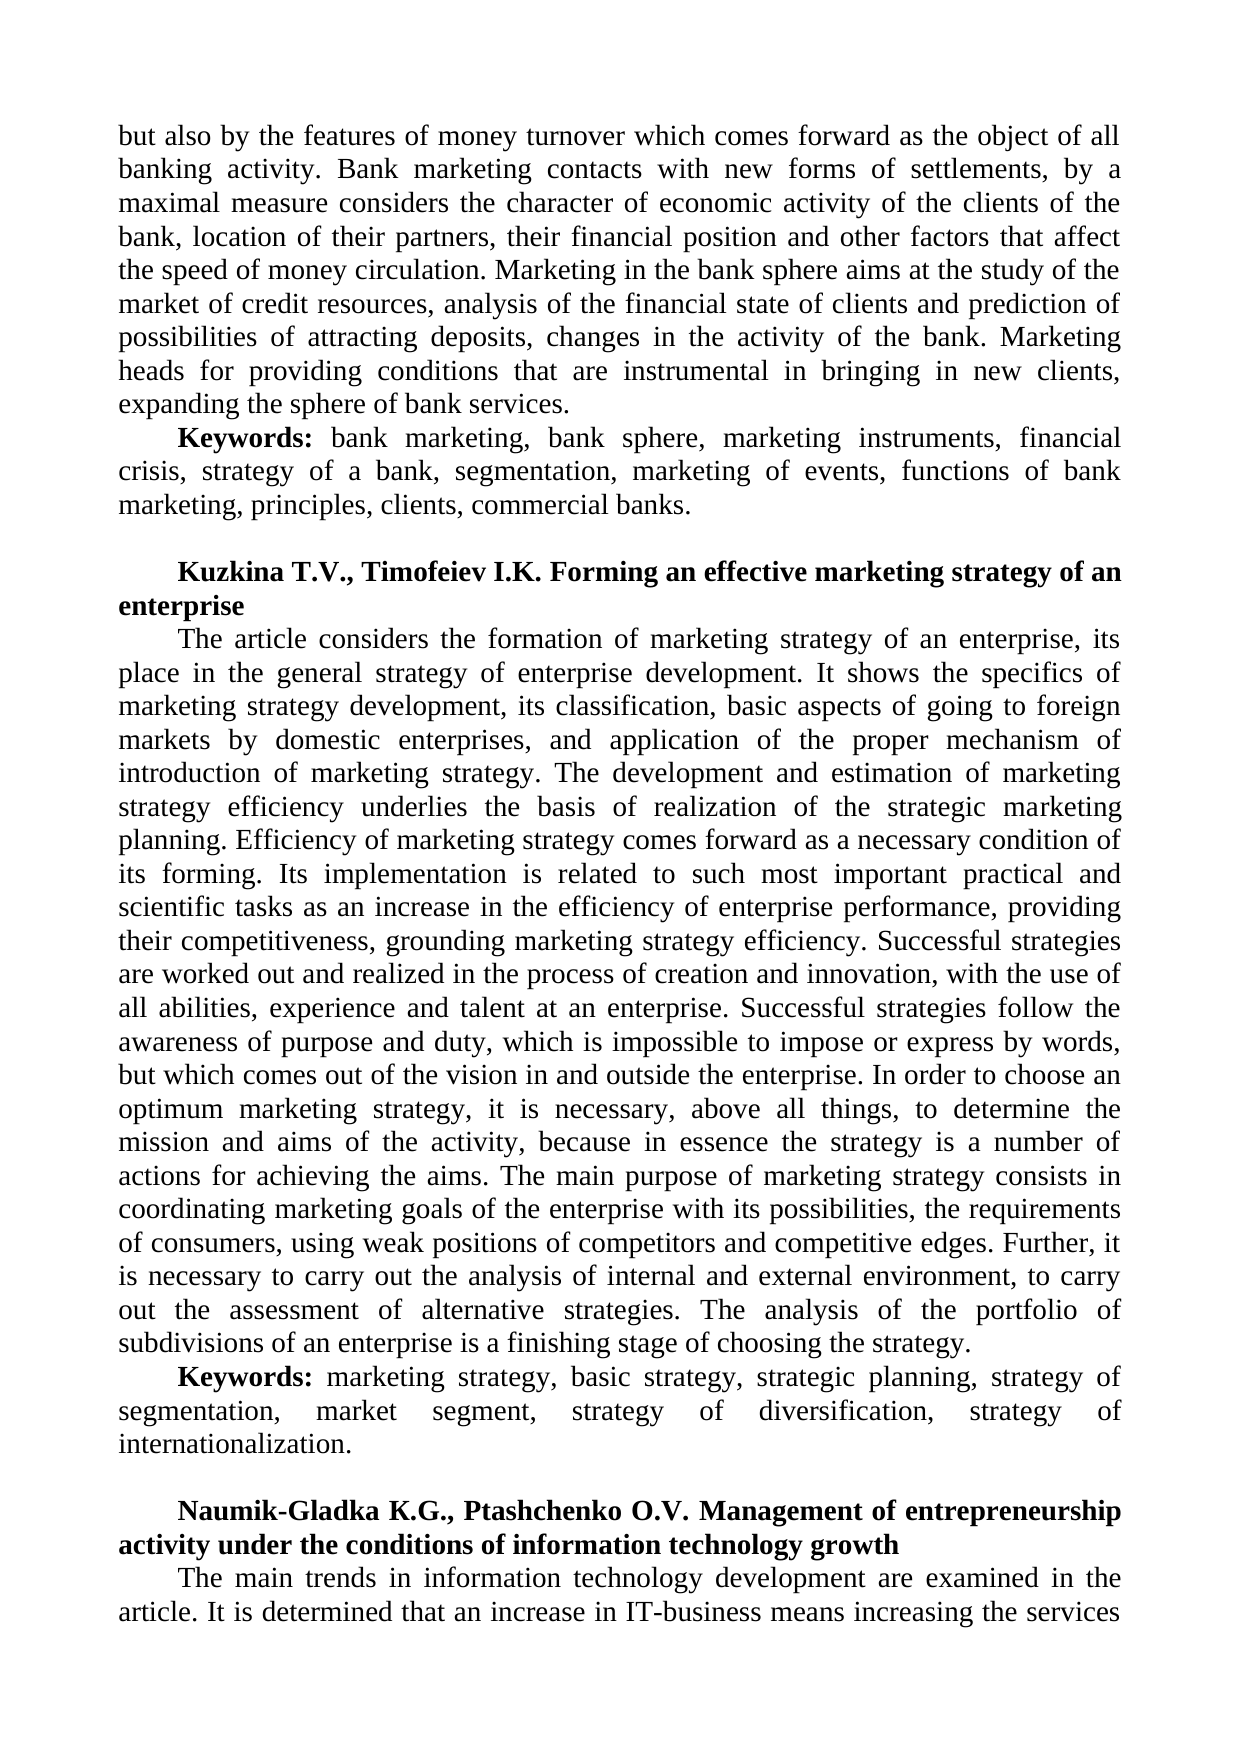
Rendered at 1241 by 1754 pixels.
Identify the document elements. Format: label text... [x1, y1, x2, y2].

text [118, 118, 1122, 420]
text Keywords: marketing strategy, basic strategy, strategic planning, strategy of segmentation, market segment, strategy of diversification, strategy of internationalization. [118, 1359, 1122, 1460]
text The article considers the formation of marketing strategy of an enterprise, its place in the general strategy of enterprise development. It shows the specifics of marketing strategy development, its classification, basic aspects of going to foreign markets by domestic enterprises, and application of the proper mechanism of introduction of marketing strategy. The development and estimation of marketing strategy efficiency underlies the basis of realization of the strategic marketing planning. Efficiency of marketing strategy comes forward as a necessary condition of its forming. Its implementation is related to such most important practical and scientific tasks as an increase in the efficiency of enterprise performance, providing their competitiveness, grounding marketing strategy efficiency. Successful strategies are worked out and realized in the process of creation and innovation, with the use of all abilities, experience and talent at an enterprise. Successful strategies follow the awareness of purpose and duty, which is impossible to impose or express by words, but which comes out of the vision in and outside the enterprise. In order to choose an optimum marketing strategy, it is necessary, above all things, to determine the mission and aims of the activity, because in essence the strategy is a number of actions for achieving the aims. The main purpose of marketing strategy consists in coordinating marketing goals of the enterprise with its possibilities, the requirements of consumers, using weak positions of competitors and competitive edges. Further, it is necessary to carry out the analysis of internal and external environment, to carry out the assessment of alternative strategies. The analysis of the portfolio of subdivisions of an enterprise is a finishing stage of choosing the strategy. [118, 621, 1122, 1359]
text Naumik-Gladka К.G., Ptashchenko O.V. Management of entrepreneurship activity under the conditions of information technology growth [118, 1493, 1122, 1560]
text Keywords: bank marketing, bank sphere, marketing instruments, financial crisis, strategy of a bank, segmentation, marketing of events, functions of bank marketing, principles, clients, commercial banks. [118, 420, 1122, 521]
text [118, 1560, 1122, 1627]
text Kuzkina T.V., Timofeiev I.K. Forming an effective marketing strategy of an enterprise [118, 554, 1122, 621]
